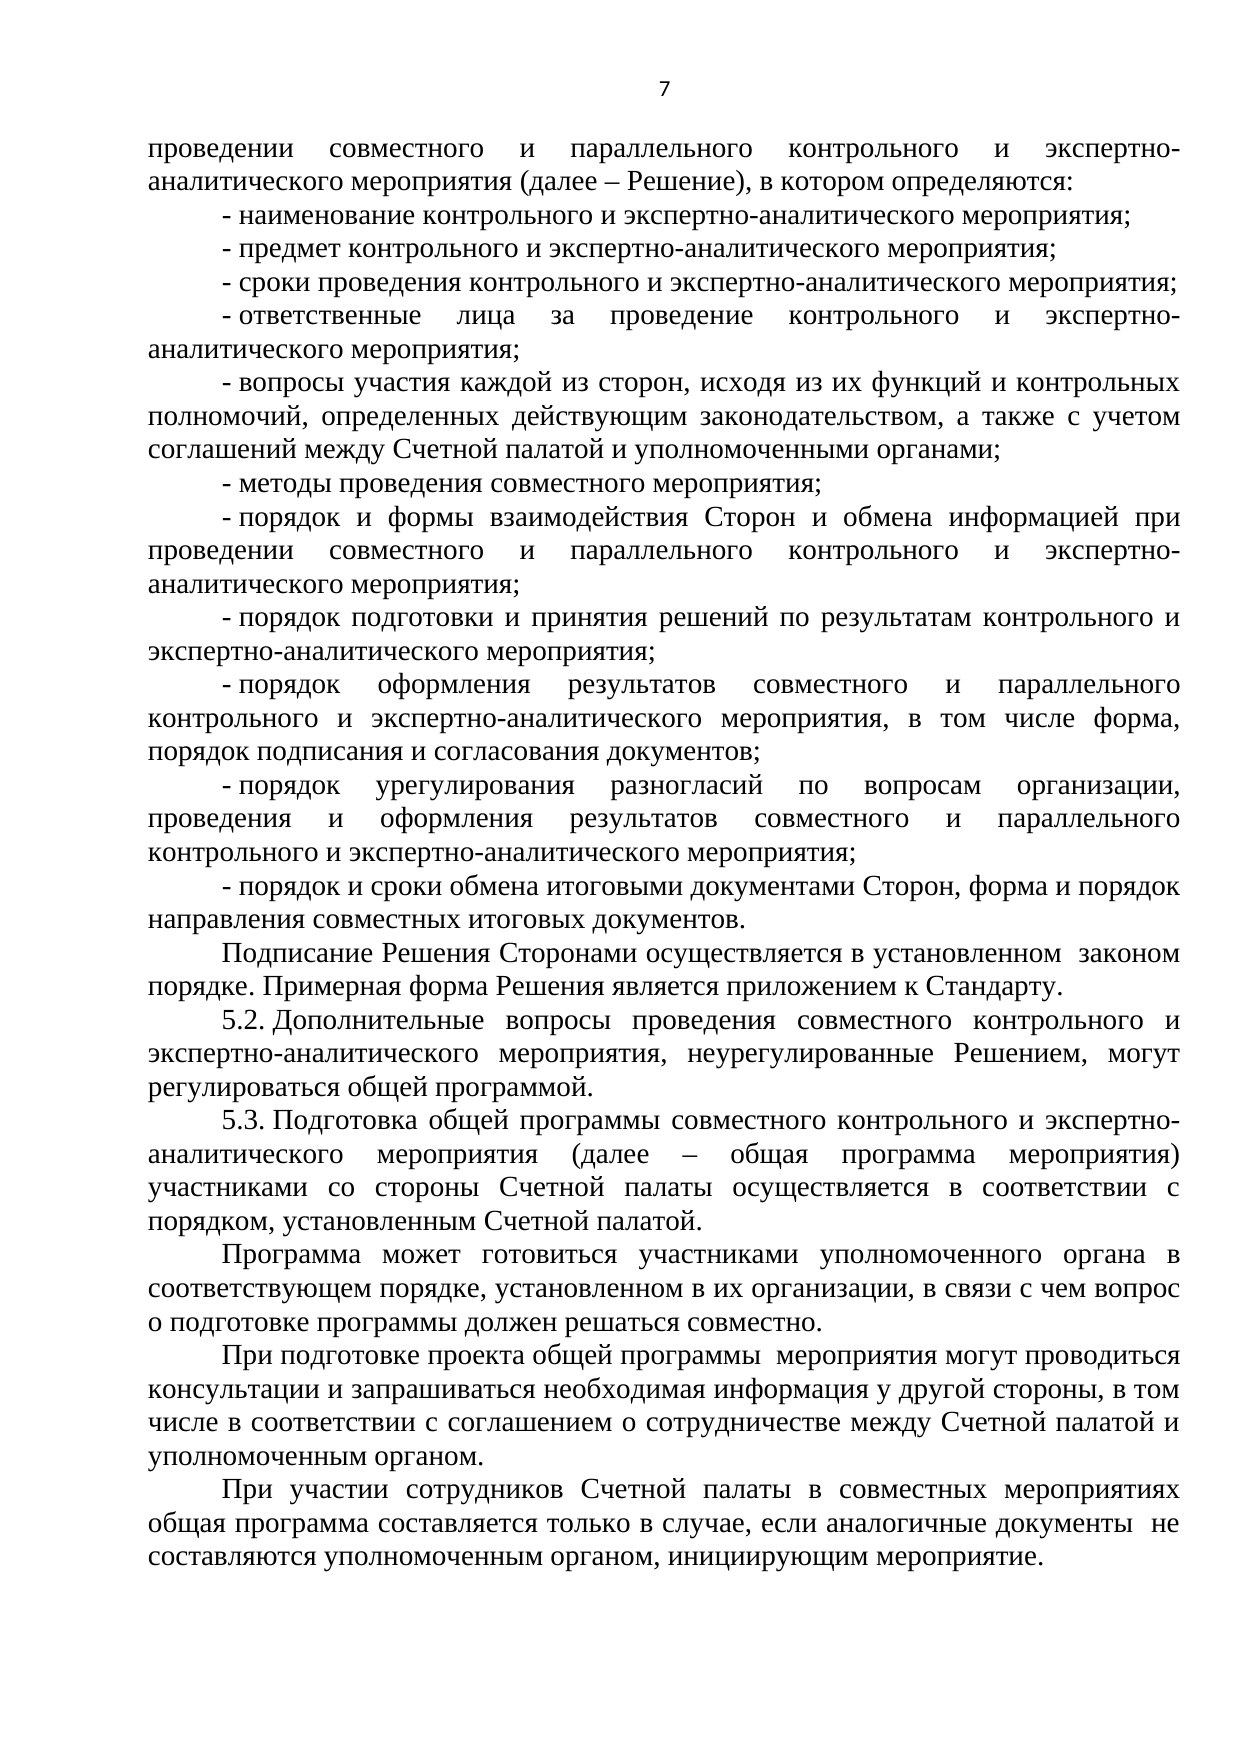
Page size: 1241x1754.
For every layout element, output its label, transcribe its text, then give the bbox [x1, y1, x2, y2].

text - вопросы участия каждой из сторон, исходя из их функций и контрольных полномочий, определенных действующим законодательством, а также с учетом соглашений между Счетной палатой и уполномоченными органами; [148, 364, 1181, 465]
text Программа может готовиться участниками уполномоченного органа в соответствующем порядке, установленном в их организации, в связи с чем вопрос о подготовке программы должен решаться совместно. [148, 1237, 1181, 1337]
text При подготовке проекта общей программы мероприятия могут проводиться консультации и запрашиваться необходимая информация у другой стороны, в том числе в соответствии с соглашением о сотрудничестве между Счетной палатой и уполномоченным органом. [148, 1337, 1181, 1471]
text - порядок и формы взаимодействия Сторон и обмена информацией при проведении совместного и параллельного контрольного и экспертно-аналитического мероприятия; [148, 499, 1181, 599]
text - порядок оформления результатов совместного и параллельного контрольного и экспертно-аналитического мероприятия, в том числе форма, порядок подписания и согласования документов; [148, 666, 1181, 767]
text - предмет контрольного и экспертно-аналитического мероприятия; [148, 230, 1181, 264]
text - методы проведения совместного мероприятия; [148, 465, 1181, 499]
text При участии сотрудников Счетной палаты в совместных мероприятиях общая программа составляется только в случае, если аналогичные документы не составляются уполномоченным органом, инициирующим мероприятие. [148, 1471, 1181, 1572]
text 5.2. Дополнительные вопросы проведения совместного контрольного и экспертно-аналитического мероприятия, неурегулированные Решением, могут регулироваться общей программой. [148, 1002, 1181, 1102]
text - наименование контрольного и экспертно-аналитического мероприятия; [148, 197, 1181, 230]
text 5.3. Подготовка общей программы совместного контрольного и экспертно-аналитического мероприятия (далее – общая программа мероприятия) участниками со стороны Счетной палаты осуществляется в соответствии с порядком, установленным Счетной палатой. [148, 1102, 1181, 1237]
text Подписание Решения Сторонами осуществляется в установленном законом порядке. Примерная форма Решения является приложением к Стандарту. [148, 935, 1181, 1002]
text - порядок урегулирования разногласий по вопросам организации, проведения и оформления результатов совместного и параллельного контрольного и экспертно-аналитического мероприятия; [148, 767, 1181, 868]
text - порядок подготовки и принятия решений по результатам контрольного и экспертно-аналитического мероприятия; [148, 599, 1181, 666]
text - сроки проведения контрольного и экспертно-аналитического мероприятия; [148, 264, 1181, 297]
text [148, 130, 1181, 197]
text - порядок и сроки обмена итоговыми документами Сторон, форма и порядок направления совместных итоговых документов. [148, 868, 1181, 935]
text - ответственные лица за проведение контрольного и экспертно-аналитического мероприятия; [148, 297, 1181, 364]
